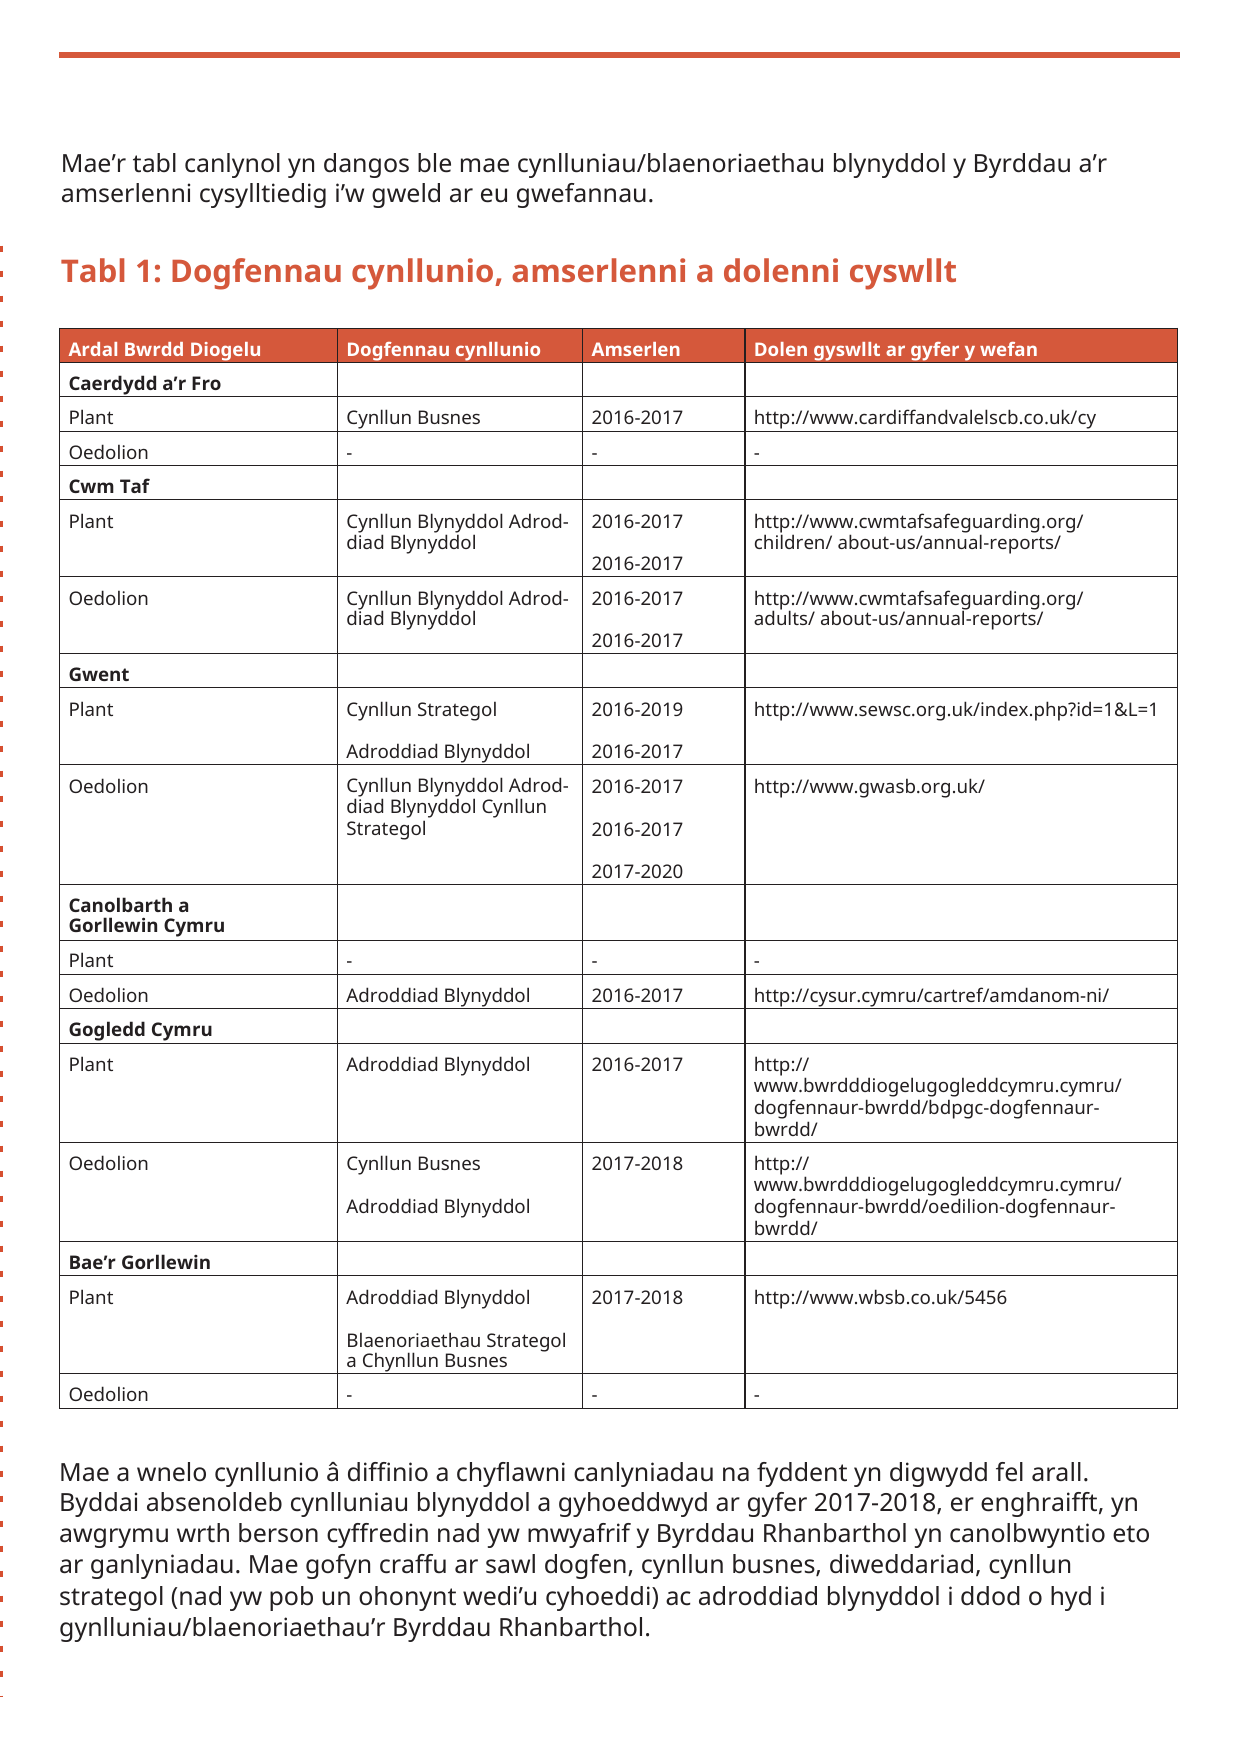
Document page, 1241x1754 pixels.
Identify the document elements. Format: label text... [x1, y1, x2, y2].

table_cell [338, 363, 582, 396]
table_cell Cynllun Blynyddol Adrod- diad Blynyddol [338, 577, 582, 653]
table_cell [338, 466, 582, 499]
table_header Amserlen [583, 329, 744, 362]
table_cell - [746, 1374, 1177, 1408]
table_cell Plant [60, 688, 337, 764]
table_cell http://www.bwrdddiogelugogleddcymru.cymru/ dogfennaur-bwrdd/bdpgc-dogfennaur-bwrdd/ [746, 1044, 1177, 1142]
table_cell Adroddiad Blynyddol [338, 975, 582, 1008]
table_cell [746, 654, 1177, 687]
table_cell http://www.wbsb.co.uk/5456 [746, 1276, 1177, 1373]
table_cell http://www.bwrdddiogelugogleddcymru.cymru/ dogfennaur-bwrdd/oedilion-dogfennaur-bwrdd/ [746, 1143, 1177, 1241]
table_cell [746, 363, 1177, 396]
table_cell [583, 654, 744, 687]
table_cell [583, 466, 744, 499]
text Mae a wnelo cynllunio â diffinio a chyflawni canlyniadau na fyddent yn digwydd fel arall. Byddai absenoldeb cynlluniau blynyddol a gyhoeddwyd ar gyfer 2017-2018, er enghraifft, yn awgrymu wrth berson cyffredin nad yw mwyafrif y Byrddau Rhanbarthol yn canolbwyntio eto ar ganlyniadau. Mae gofyn craffu ar sawl dogfen, cynllun busnes, diweddariad, cynllun strategol (nad yw pob un ohonynt wedi’u cyhoeddi) ac adroddiad blynyddol i ddod o hyd i gynlluniau/blaenoriaethau’r Byrddau Rhanbarthol. [59, 1457, 1174, 1643]
table_cell Plant [60, 500, 337, 576]
table_cell [338, 1009, 582, 1043]
table_cell - [746, 432, 1177, 465]
table_cell - [746, 941, 1177, 974]
table_cell [338, 654, 582, 687]
table_cell Oedolion [60, 1143, 337, 1241]
table_cell Adroddiad Blynyddol [338, 1044, 582, 1142]
subtitle Tabl 1: Dogfennau cynllunio, amserlenni a dolenni cyswllt [61, 249, 1219, 291]
table_cell http://www.cwmtafsafeguarding.org/adults/ about-us/annual-reports/ [746, 577, 1177, 653]
table_cell Oedolion [60, 577, 337, 653]
table_cell Caerdydd a’r Fro [60, 363, 337, 396]
table_cell 2016-2019 2016-2017 [583, 688, 744, 764]
table_cell Canolbarth a Gorllewin Cymru [60, 885, 337, 939]
table_cell Plant [60, 1276, 337, 1373]
table_cell [746, 885, 1177, 939]
table_cell 2016-2017 2016-2017 [583, 500, 744, 576]
table_cell Gwent [60, 654, 337, 687]
table_cell - [583, 941, 744, 974]
table_cell Cynllun Blynyddol Adrod- diad Blynyddol [338, 500, 582, 576]
table_cell Oedolion [60, 1374, 337, 1408]
table_header Ardal Bwrdd Diogelu [60, 329, 337, 362]
table_cell Oedolion [60, 765, 337, 883]
table_cell 2016-2017 2016-2017 2017-2020 [583, 765, 744, 883]
table_cell [583, 885, 744, 939]
table_cell Plant [60, 397, 337, 431]
table_cell Plant [60, 1044, 337, 1142]
table_cell Cynllun Blynyddol Adrod- diad Blynyddol Cynllun Strategol [338, 765, 582, 883]
table_cell Adroddiad Blynyddol Blaenoriaethau Strategol a Chynllun Busnes [338, 1276, 582, 1373]
table_cell - [338, 432, 582, 465]
table_cell Oedolion [60, 975, 337, 1008]
table_cell http://www.cwmtafsafeguarding.org/children/ about-us/annual-reports/ [746, 500, 1177, 576]
table_cell [583, 1242, 744, 1275]
table_cell Cwm Taf [60, 466, 337, 499]
table_cell - [583, 1374, 744, 1408]
table_header Dogfennau cynllunio [338, 329, 582, 362]
table_cell Gogledd Cymru [60, 1009, 337, 1043]
table_cell - [338, 1374, 582, 1408]
table_cell [583, 1009, 744, 1043]
text Mae’r tabl canlynol yn dangos ble mae cynlluniau/blaenoriaethau blynyddol y Byrddau a’r amserlenni cysylltiedig i’w gweld ar eu gwefannau. [61, 147, 1188, 209]
table_cell Cynllun Busnes [338, 397, 582, 431]
table_cell http://www.cardiffandvalelscb.co.uk/cy [746, 397, 1177, 431]
table_cell [746, 1242, 1177, 1275]
table_cell http://cysur.cymru/cartref/amdanom-ni/ [746, 975, 1177, 1008]
table_cell [338, 1242, 582, 1275]
table_cell 2016-2017 [583, 397, 744, 431]
table_cell 2017-2018 [583, 1143, 744, 1241]
table_cell 2016-2017 [583, 975, 744, 1008]
table_cell http://www.gwasb.org.uk/ [746, 765, 1177, 883]
table_cell - [583, 432, 744, 465]
table_cell [746, 1009, 1177, 1043]
table_cell 2016-2017 [583, 1044, 744, 1142]
table_cell Cynllun Strategol Adroddiad Blynyddol [338, 688, 582, 764]
table_cell Bae’r Gorllewin [60, 1242, 337, 1275]
table_cell Cynllun Busnes Adroddiad Blynyddol [338, 1143, 582, 1241]
table_cell Plant [60, 941, 337, 974]
table_cell Oedolion [60, 432, 337, 465]
table_cell [746, 466, 1177, 499]
table_cell 2016-2017 2016-2017 [583, 577, 744, 653]
table_header Dolen gyswllt ar gyfer y wefan [746, 329, 1177, 362]
table_cell http://www.sewsc.org.uk/index.php?id=1&L=1 [746, 688, 1177, 764]
table_cell [338, 885, 582, 939]
table_cell 2017-2018 [583, 1276, 744, 1373]
table_cell [583, 363, 744, 396]
table_cell - [338, 941, 582, 974]
